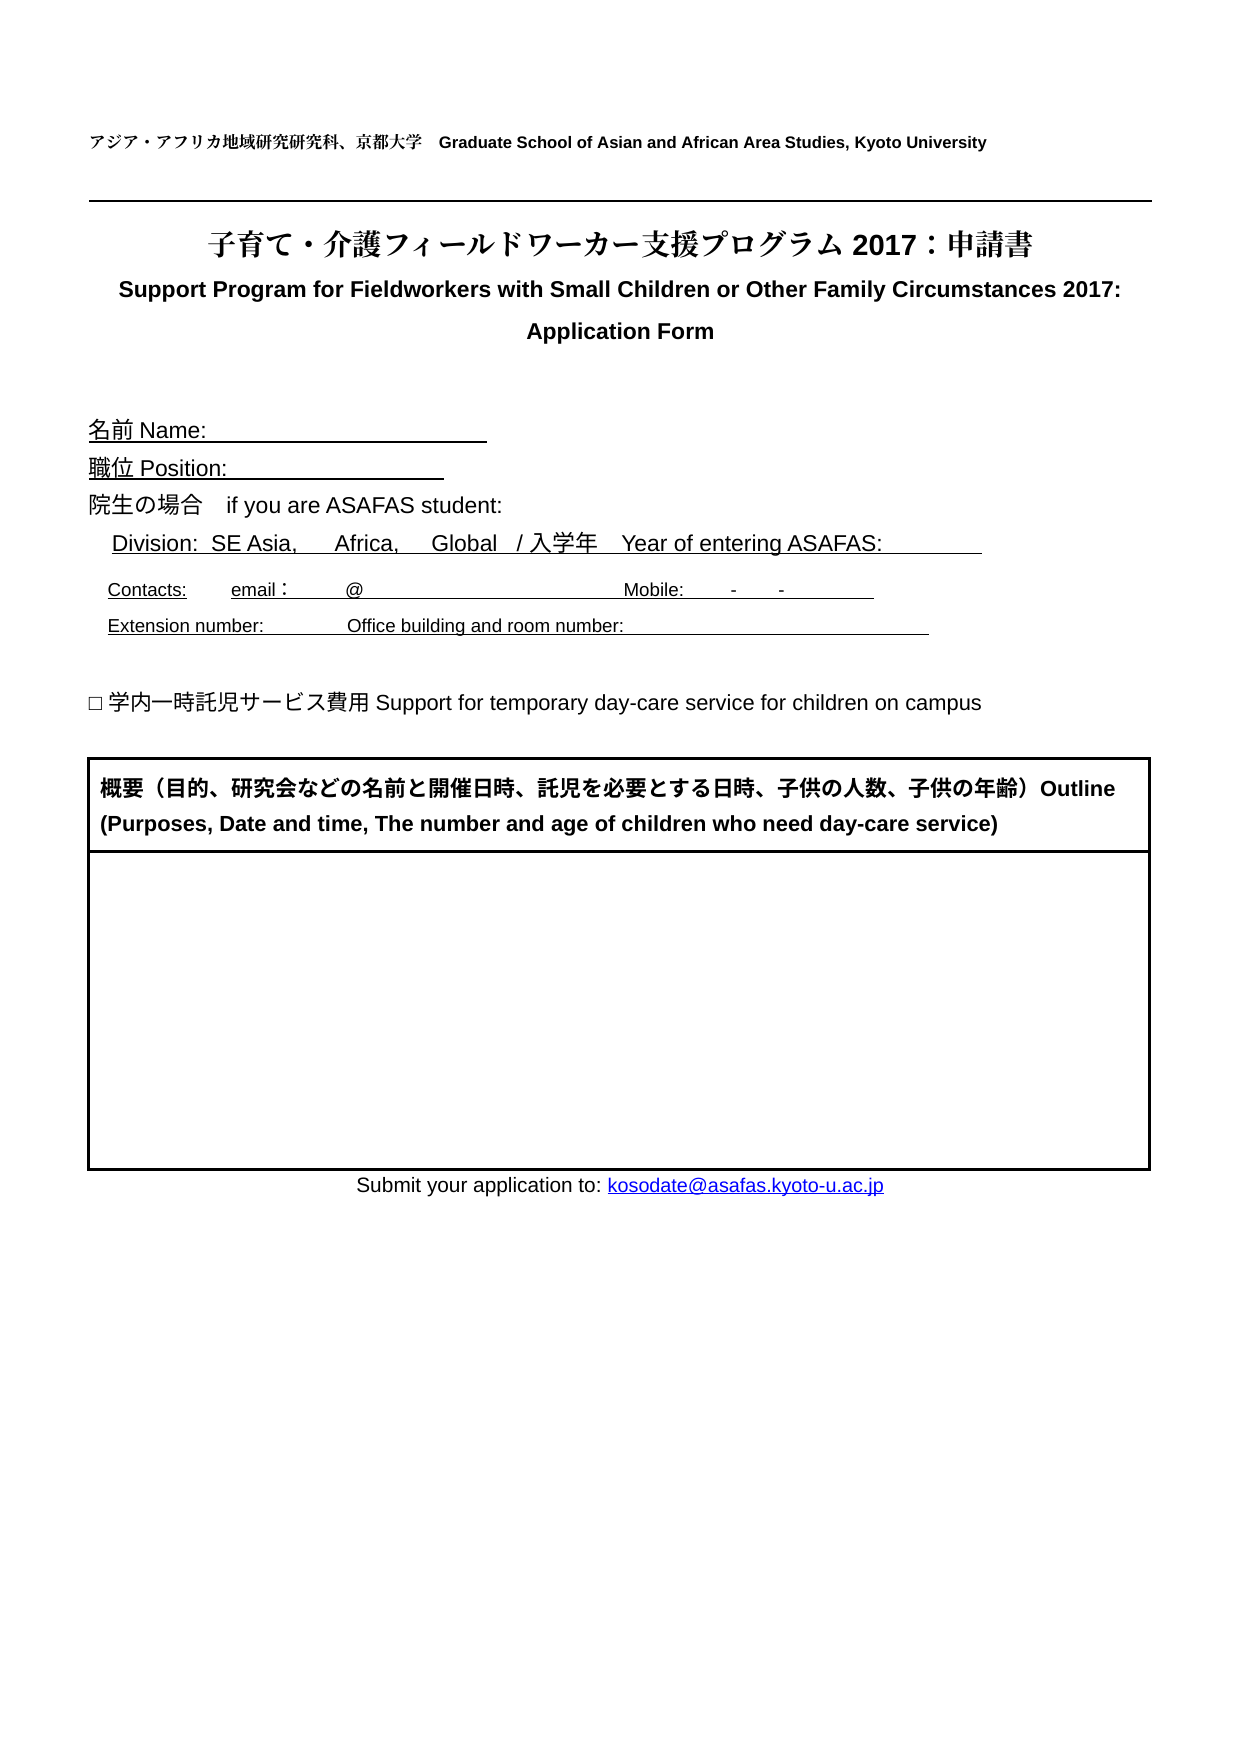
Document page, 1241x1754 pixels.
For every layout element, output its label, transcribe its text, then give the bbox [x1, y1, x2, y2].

text Extension number: Office building and room number: [89, 607, 1152, 644]
text Submit your application to: kosodate@asafas.kyoto-u.ac.jp [89, 1171, 1152, 1196]
text □ 学内一時託児サービス費用 Support for temporary day-care service for children on campus [89, 682, 1152, 719]
table_header 概要（目的、研究会などの名前と開催日時、託児を必要とする日時、子供の人数、子供の年齢）Outline (Purposes, Date and time, The number and age of children who need day-care service) [90, 760, 1148, 850]
table_cell [90, 853, 1148, 1168]
text Contacts: email： @ Mobile: - - [89, 569, 1152, 607]
text Support Program for Fieldworkers with Small Children or Other Family Circumstances 2017: Application Form [89, 264, 1152, 347]
text 院生の場合 if you are ASAFAS student: [89, 485, 1152, 523]
text アジア・アフリカ地域研究研究科、京都大学 Graduate School of Asian and African Area Studies, Kyoto University [89, 123, 1152, 161]
text 子育て・介護フィールドワーカー支援プログラム 2017：申請書 [89, 222, 1152, 264]
text 職位 Position: [89, 448, 1152, 485]
text Division: SE Asia, Africa, Global / 入学年 Year of entering ASAFAS: [89, 523, 1152, 560]
text 名前Name: [89, 410, 1152, 448]
